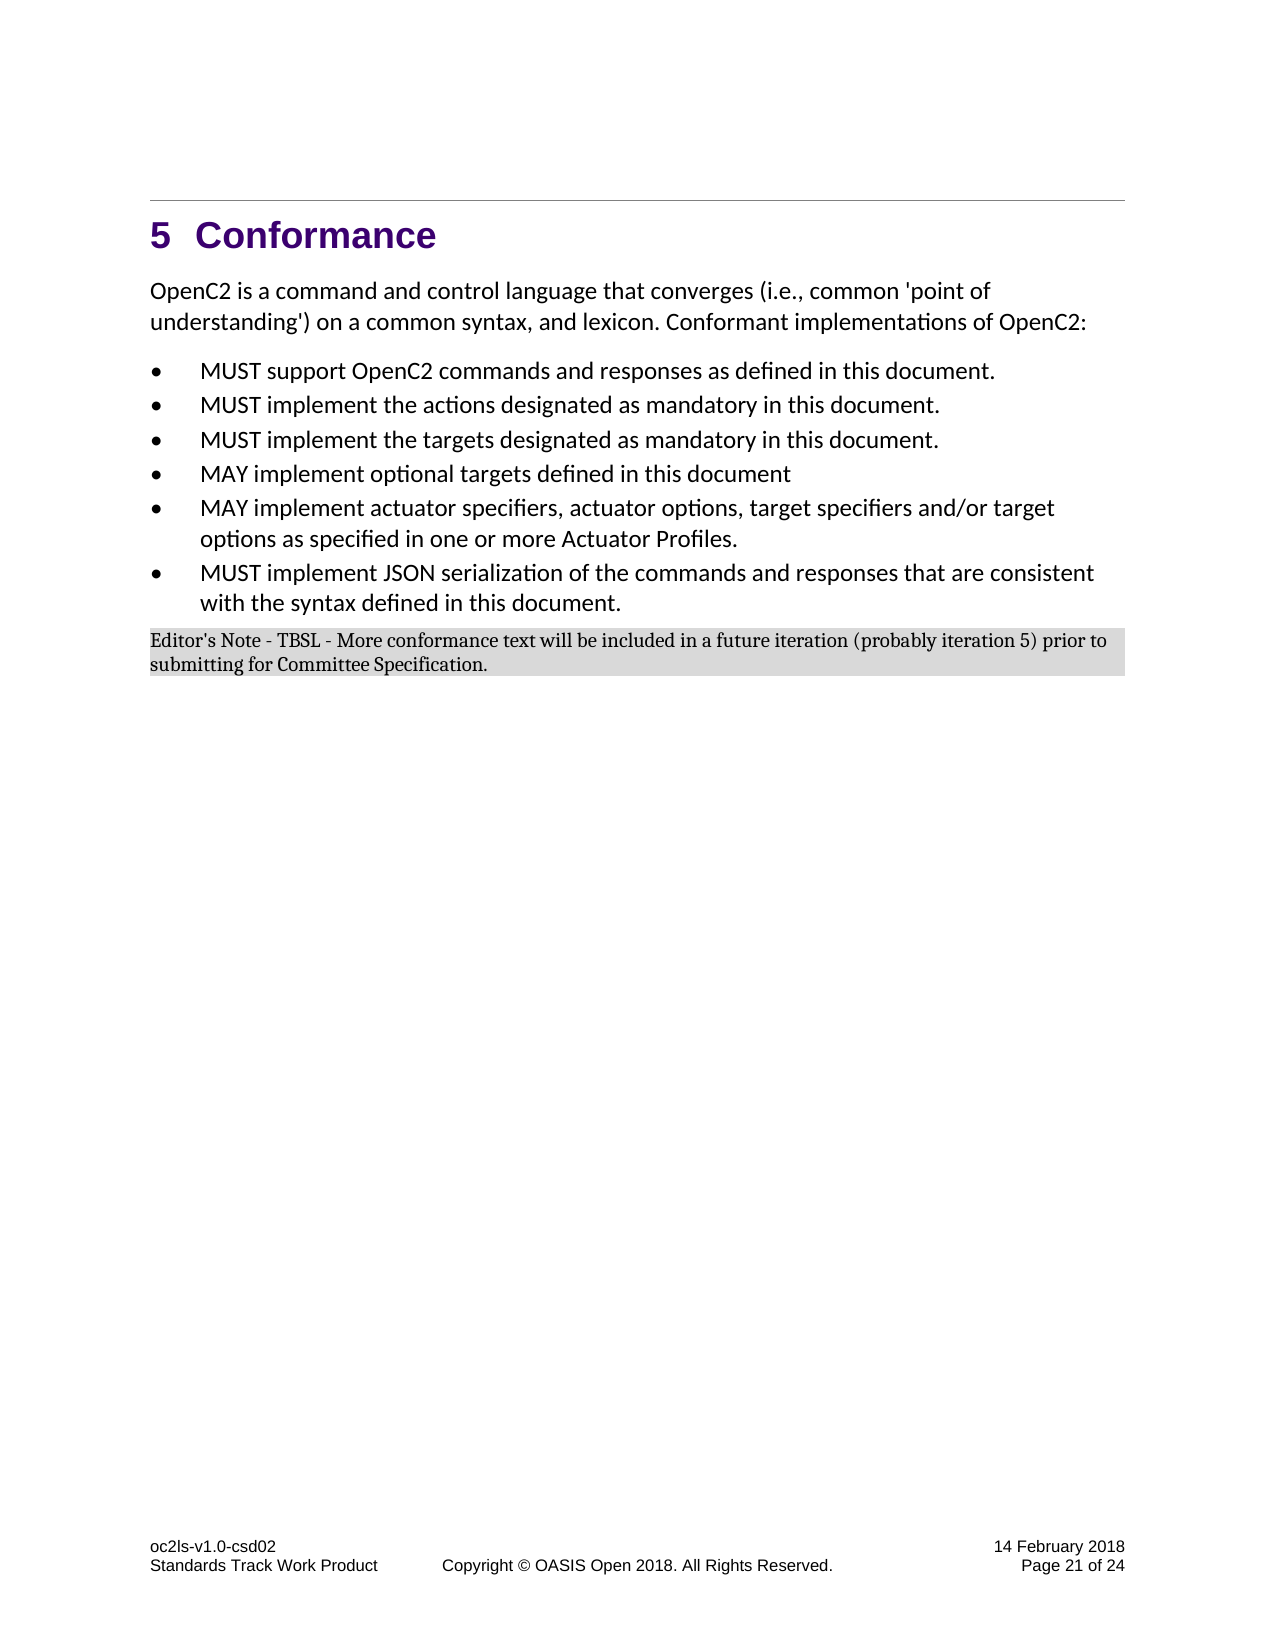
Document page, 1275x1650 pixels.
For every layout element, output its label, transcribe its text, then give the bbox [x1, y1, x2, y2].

text OpenC2 is a command and control language that converges (i.e., common 'point of understanding') on a common syntax, and lexicon. Conformant implementations of OpenC2: [150, 275, 1125, 336]
text Editor's Note - TBSL - More conformance text will be included in a future iteration (probably iteration 5) prior to submitting for Committee Specification. [150, 628, 1125, 676]
list MUST support OpenC2 commands and responses as defined in this document. [150, 355, 1125, 386]
list MUST implement the targets designated as mandatory in this document. [150, 424, 1125, 454]
subtitle Conformance [150, 201, 1125, 257]
list MUST implement JSON serialization of the commands and responses that are consistent with the syntax defined in this document. [150, 557, 1125, 618]
list MAY implement actuator specifiers, actuator options, target specifiers and/or target options as specified in one or more Actuator Profiles. [150, 492, 1125, 553]
list MUST implement the actions designated as mandatory in this document. [150, 389, 1125, 420]
list MAY implement optional targets defined in this document [150, 458, 1125, 488]
